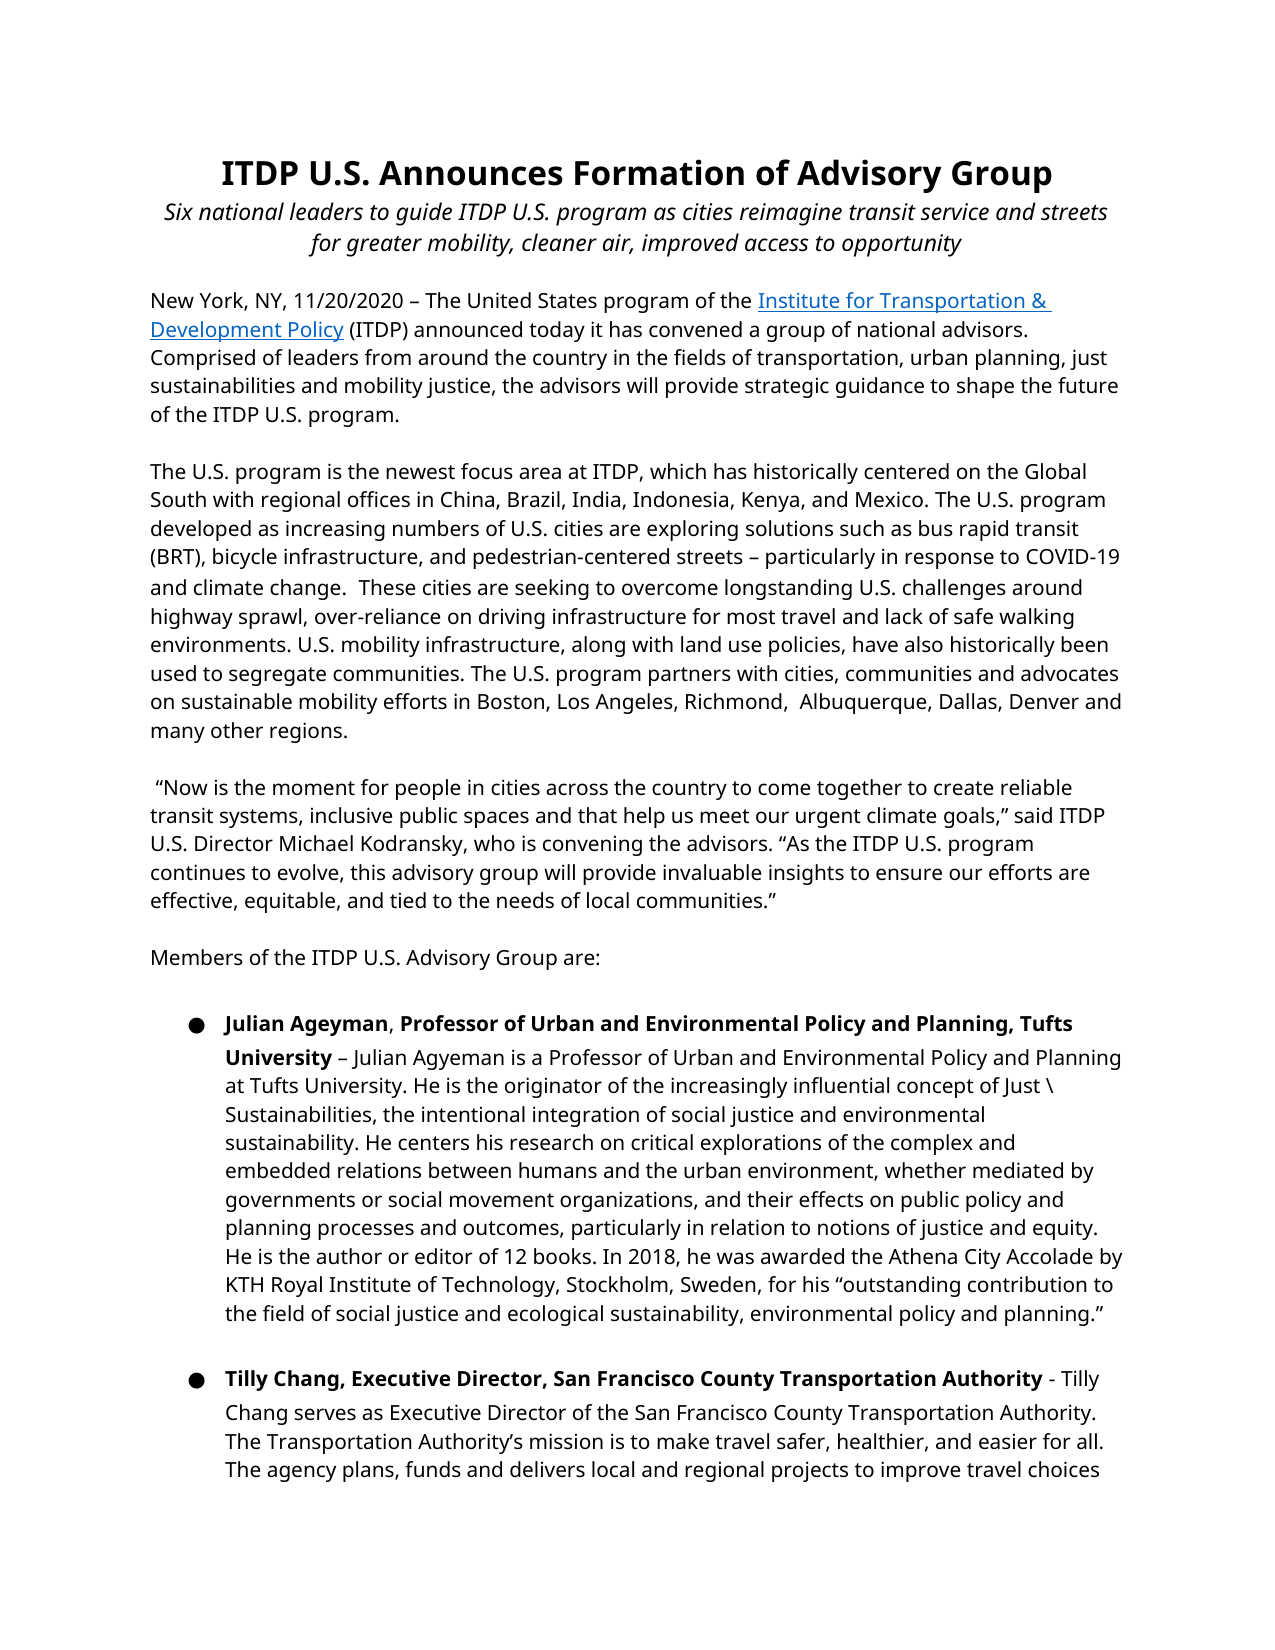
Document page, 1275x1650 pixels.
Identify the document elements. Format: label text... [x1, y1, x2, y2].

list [187, 1356, 1125, 1484]
list Julian Ageyman, Professor of Urban and Environmental Policy and Planning, Tufts University – Julian Agyeman is a Professor of Urban and Environmental Policy and Planning at Tufts University. He is the originator of the increasingly influential concept of Just \Sustainabilities, the intentional integration of social justice and environmental sustainability. He centers his research on critical explorations of the complex and embedded relations between humans and the urban environment, whether mediated by governments or social movement organizations, and their effects on public policy and planning processes and outcomes, particularly in relation to notions of justice and equity. He is the author or editor of 12 books. In 2018, he was awarded the Athena City Accolade by KTH Royal Institute of Technology, Stockholm, Sweden, for his “outstanding contribution to the field of social justice and ecological sustainability, environmental policy and planning.” [187, 1000, 1125, 1327]
text ITDP U.S. Announces Formation of Advisory Group [150, 150, 1125, 195]
text “Now is the moment for people in cities across the country to come together to create reliable transit systems, inclusive public spaces and that help us meet our urgent climate goals,” said ITDP U.S. Director Michael Kodransky, who is convening the advisors. “As the ITDP U.S. program continues to evolve, this advisory group will provide invaluable insights to ensure our efforts are effective, equitable, and tied to the needs of local communities.” [150, 773, 1125, 915]
text Members of the ITDP U.S. Advisory Group are: [150, 943, 1125, 972]
text Six national leaders to guide ITDP U.S. program as cities reimagine transit service and streets for greater mobility, cleaner air, improved access to opportunity [150, 195, 1125, 258]
text New York, NY, 11/20/2020 – The United States program of the Institute for Transportation & Development Policy (ITDP) announced today it has convened a group of national advisors. Comprised of leaders from around the country in the fields of transportation, urban planning, just sustainabilities and mobility justice, the advisors will provide strategic guidance to shape the future of the ITDP U.S. program. [150, 286, 1125, 428]
text The U.S. program is the newest focus area at ITDP, which has historically centered on the Global South with regional offices in China, Brazil, India, Indonesia, Kenya, and Mexico. The U.S. program developed as increasing numbers of U.S. cities are exploring solutions such as bus rapid transit (BRT), bicycle infrastructure, and pedestrian-centered streets – particularly in response to COVID-19 and climate change. These cities are seeking to overcome longstanding U.S. challenges around highway sprawl, over-reliance on driving infrastructure for most travel and lack of safe walking environments. U.S. mobility infrastructure, along with land use policies, have also historically been used to segregate communities. The U.S. program partners with cities, communities and advocates on sustainable mobility efforts in Boston, Los Angeles, Richmond, Albuquerque, Dallas, Denver and many other regions. [150, 457, 1125, 744]
